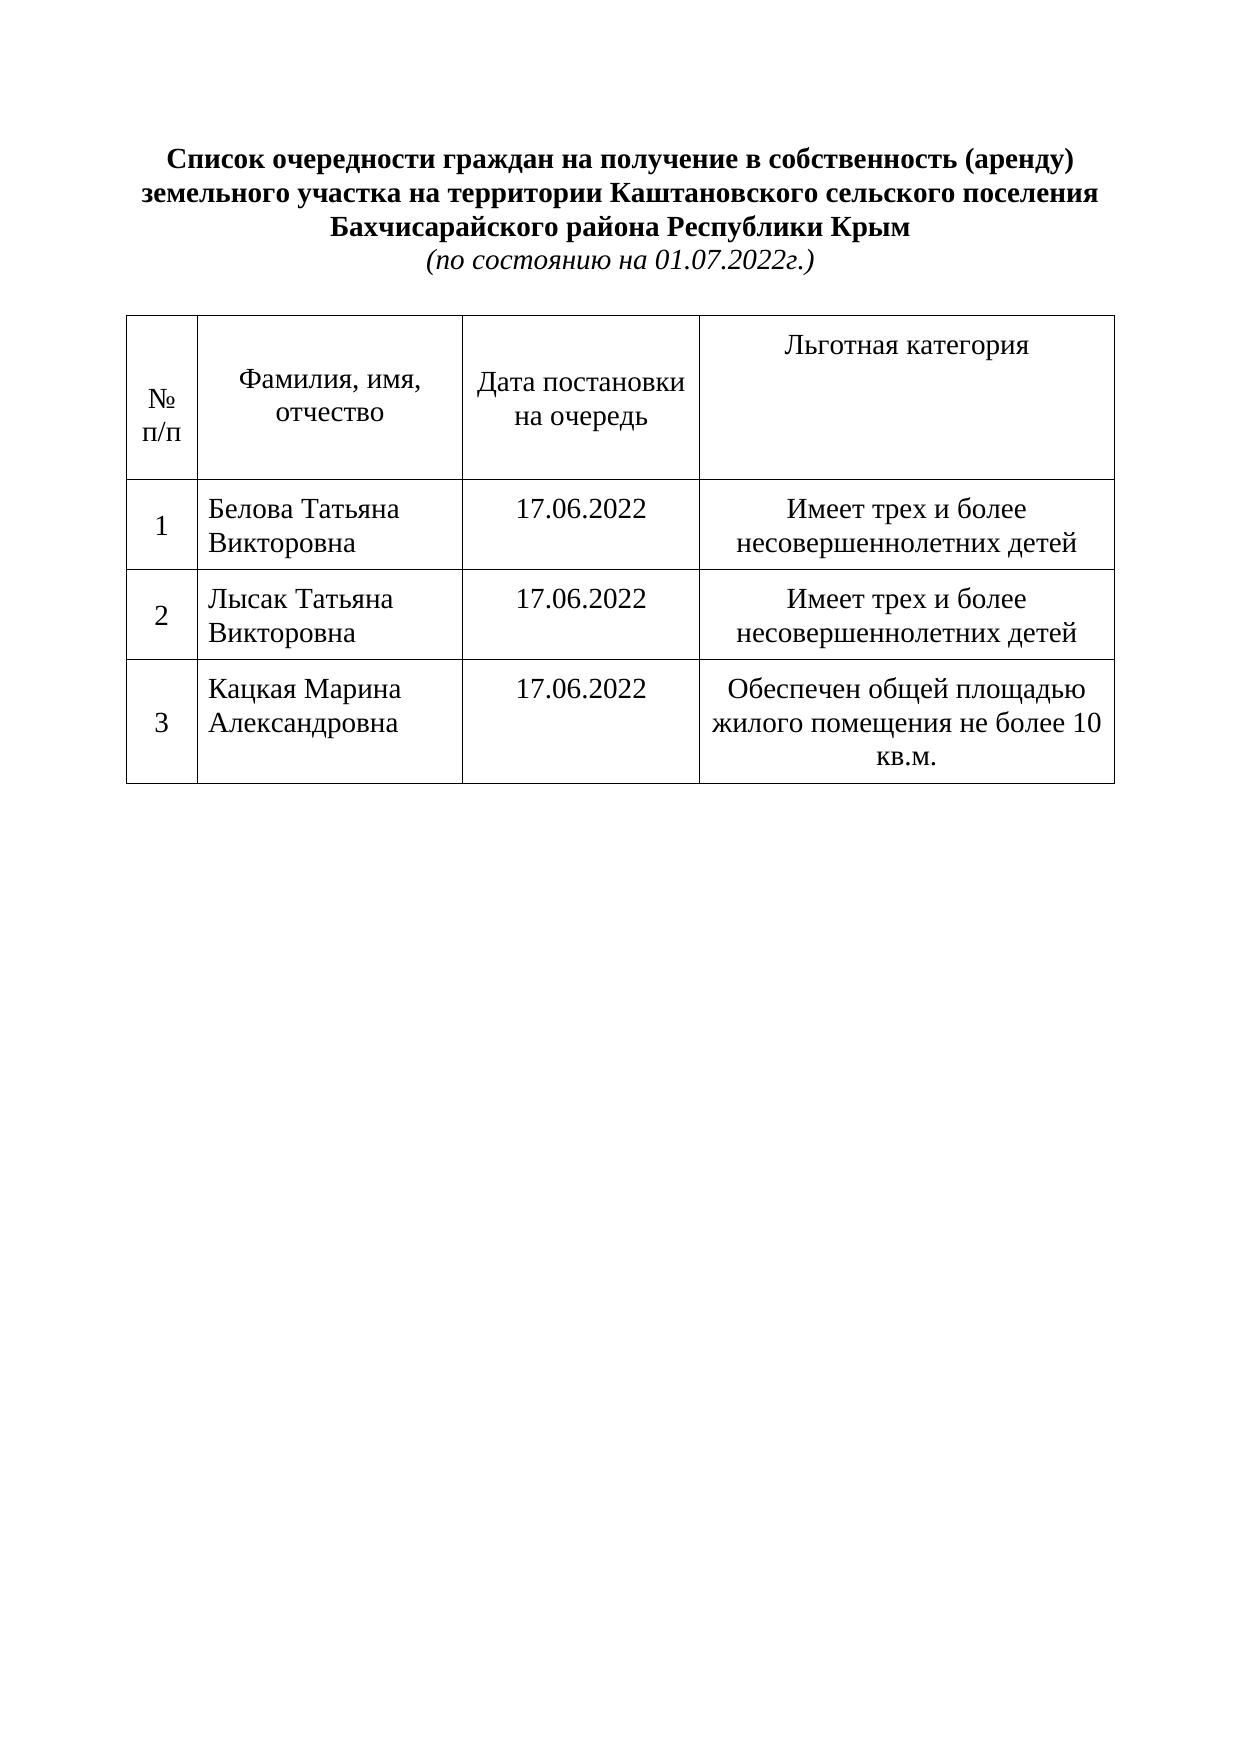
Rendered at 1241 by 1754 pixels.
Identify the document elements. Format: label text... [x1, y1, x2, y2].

table_header Дата постановки на очередь [463, 316, 699, 479]
table_cell Имеет трех и более несовершеннолетних детей [700, 570, 1114, 659]
table_cell 17.06.2022 [463, 480, 699, 569]
text земельного участка на территории Каштановского сельского поселения Бахчисарайского района Республики Крым [59, 175, 1181, 242]
table_cell 17.06.2022 [463, 660, 699, 783]
table_cell Обеспечен общей площадью жилого помещения не более 10 кв.м. [700, 660, 1114, 783]
table_header Льготная категория [700, 316, 1114, 479]
table_cell 17.06.2022 [463, 570, 699, 659]
table_header № п/п [127, 316, 197, 479]
table_cell 1 [127, 480, 197, 569]
table_cell 2 [127, 570, 197, 659]
text (по состоянию на 01.07.2022г.) [59, 242, 1181, 276]
text Список очередности граждан на получение в собственность (аренду) [59, 142, 1181, 175]
table_cell 3 [127, 660, 197, 783]
table_cell Белова Татьяна Викторовна [198, 480, 462, 569]
table_cell Кацкая Марина Александровна [198, 660, 462, 783]
table_cell Имеет трех и более несовершеннолетних детей [700, 480, 1114, 569]
table_cell Лысак Татьяна Викторовна [198, 570, 462, 659]
table_header Фамилия, имя, отчество [198, 316, 462, 479]
